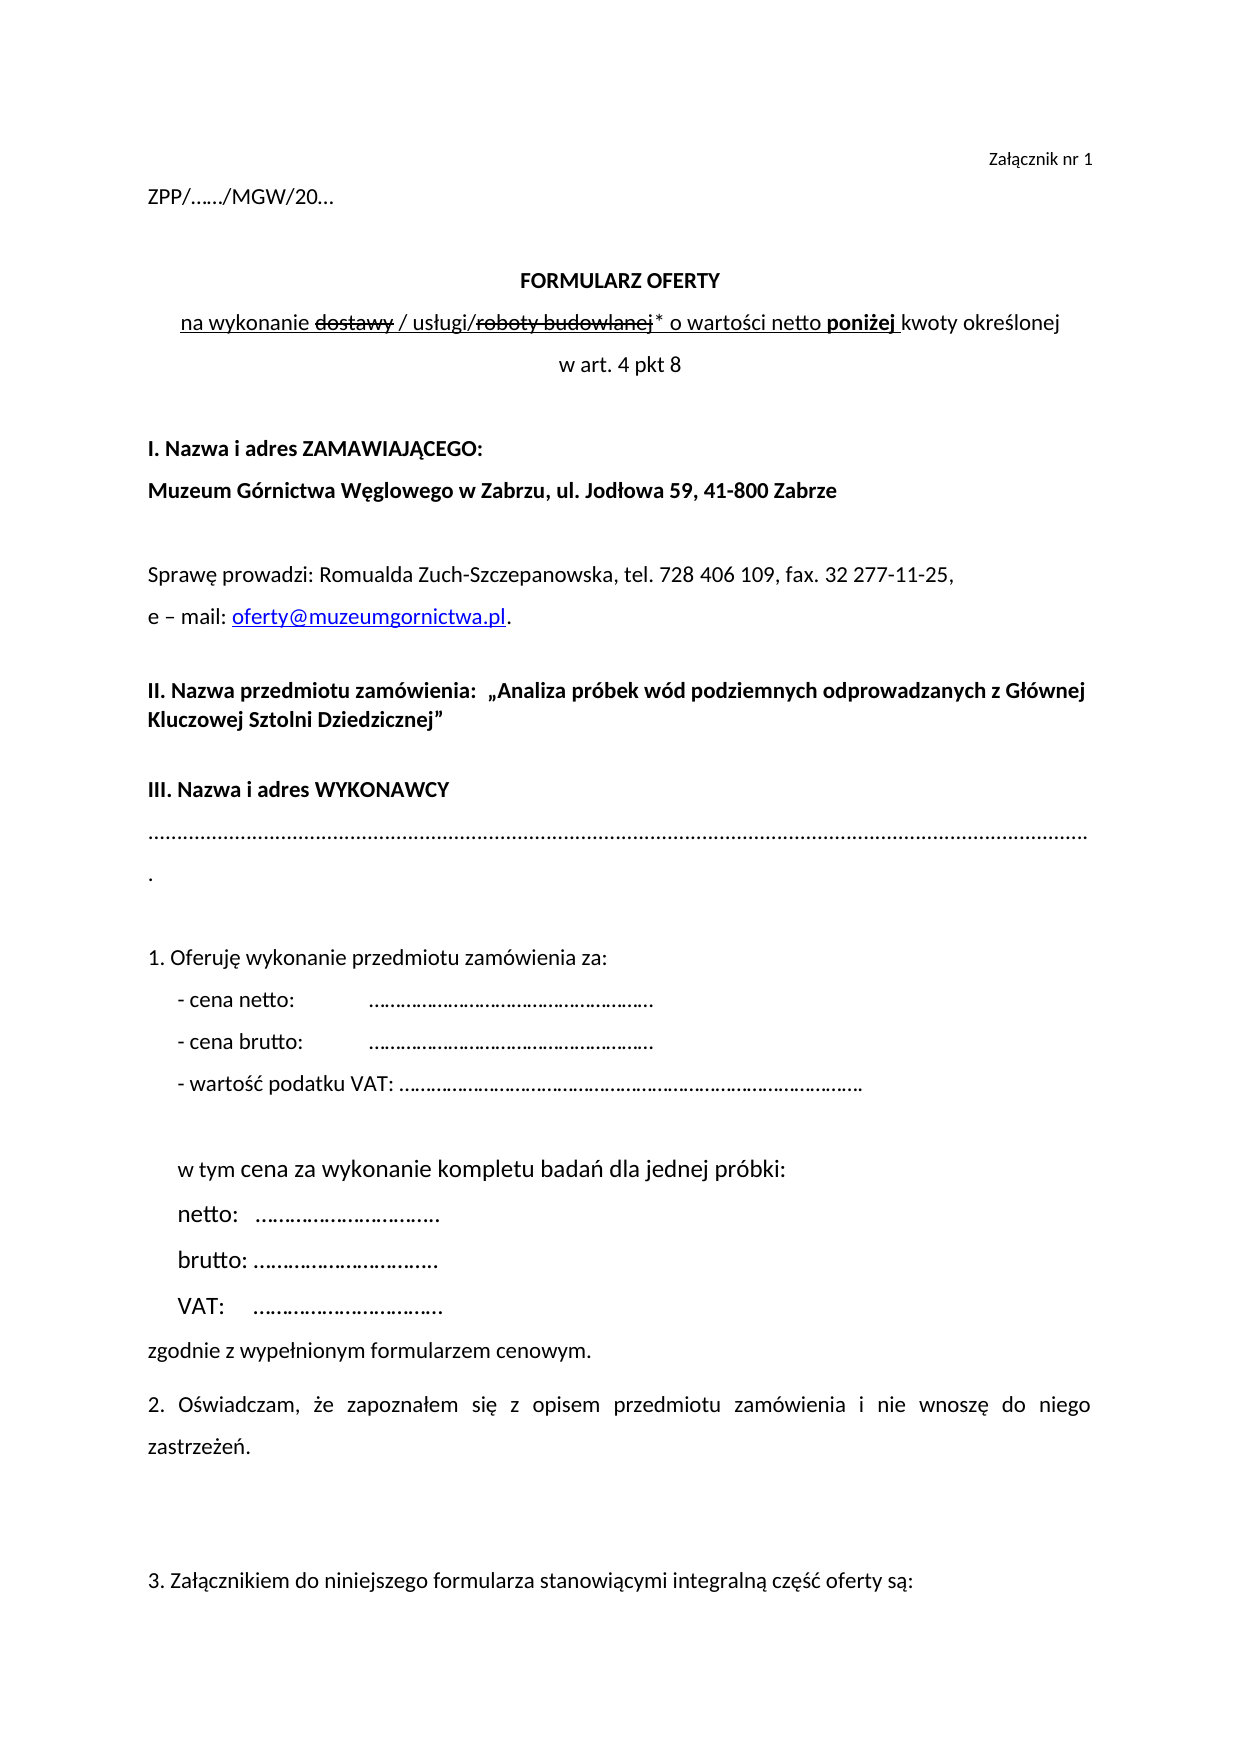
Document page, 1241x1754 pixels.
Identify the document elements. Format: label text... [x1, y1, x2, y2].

text III. Nazwa i adres WYKONAWCY [148, 775, 1093, 803]
text - cena netto: ……………………………………………… [177, 985, 1093, 1013]
text I. Nazwa i adres ZAMAWIAJĄCEGO: [148, 434, 1093, 462]
text 3. Załącznikiem do niniejszego formularza stanowiącymi integralną część oferty są: [148, 1566, 1093, 1594]
text netto: ………………………….. [177, 1199, 1093, 1229]
text w tym cena za wykonanie kompletu badań dla jednej próbki: [177, 1153, 1093, 1183]
text e – mail: oferty@muzeumgornictwa.pl. [148, 602, 1093, 630]
text Sprawę prowadzi: Romualda Zuch-Szczepanowska, tel. 728 406 109, fax. 32 277-11-25, [148, 560, 1093, 588]
text VAT: …………………………… [177, 1290, 1093, 1321]
text 2. Oświadczam, że zapoznałem się z opisem przedmiotu zamówienia i nie wnoszę do niego zastrzeżeń. [148, 1390, 1093, 1460]
text 1. Oferuję wykonanie przedmiotu zamówienia za: [148, 943, 1093, 971]
text - cena brutto: ……………………………………………… [177, 1027, 1093, 1055]
text brutto: ………………………….. [177, 1244, 1093, 1275]
text ZPP/……/MGW/20… [148, 182, 1093, 210]
text - wartość podatku VAT: ……………………………………………………………………………. [177, 1069, 1093, 1097]
text na wykonanie dostawy / usługi/roboty budowlanej* o wartości netto poniżej kwoty określonej w art. 4 pkt 8 [148, 308, 1093, 378]
text Muzeum Górnictwa Węglowego w Zabrzu, ul. Jodłowa 59, 41-800 Zabrze [148, 476, 1093, 504]
text Załącznik nr 1 [148, 148, 1093, 171]
subtitle FORMULARZ OFERTY [148, 266, 1093, 294]
text .................................................................................................................................................................... [148, 817, 1093, 887]
text zgodnie z wypełnionym formularzem cenowym. [148, 1336, 1093, 1364]
text II. Nazwa przedmiotu zamówienia: „Analiza próbek wód podziemnych odprowadzanych z Głównej Kluczowej Sztolni Dziedzicznej” [147, 676, 1093, 733]
